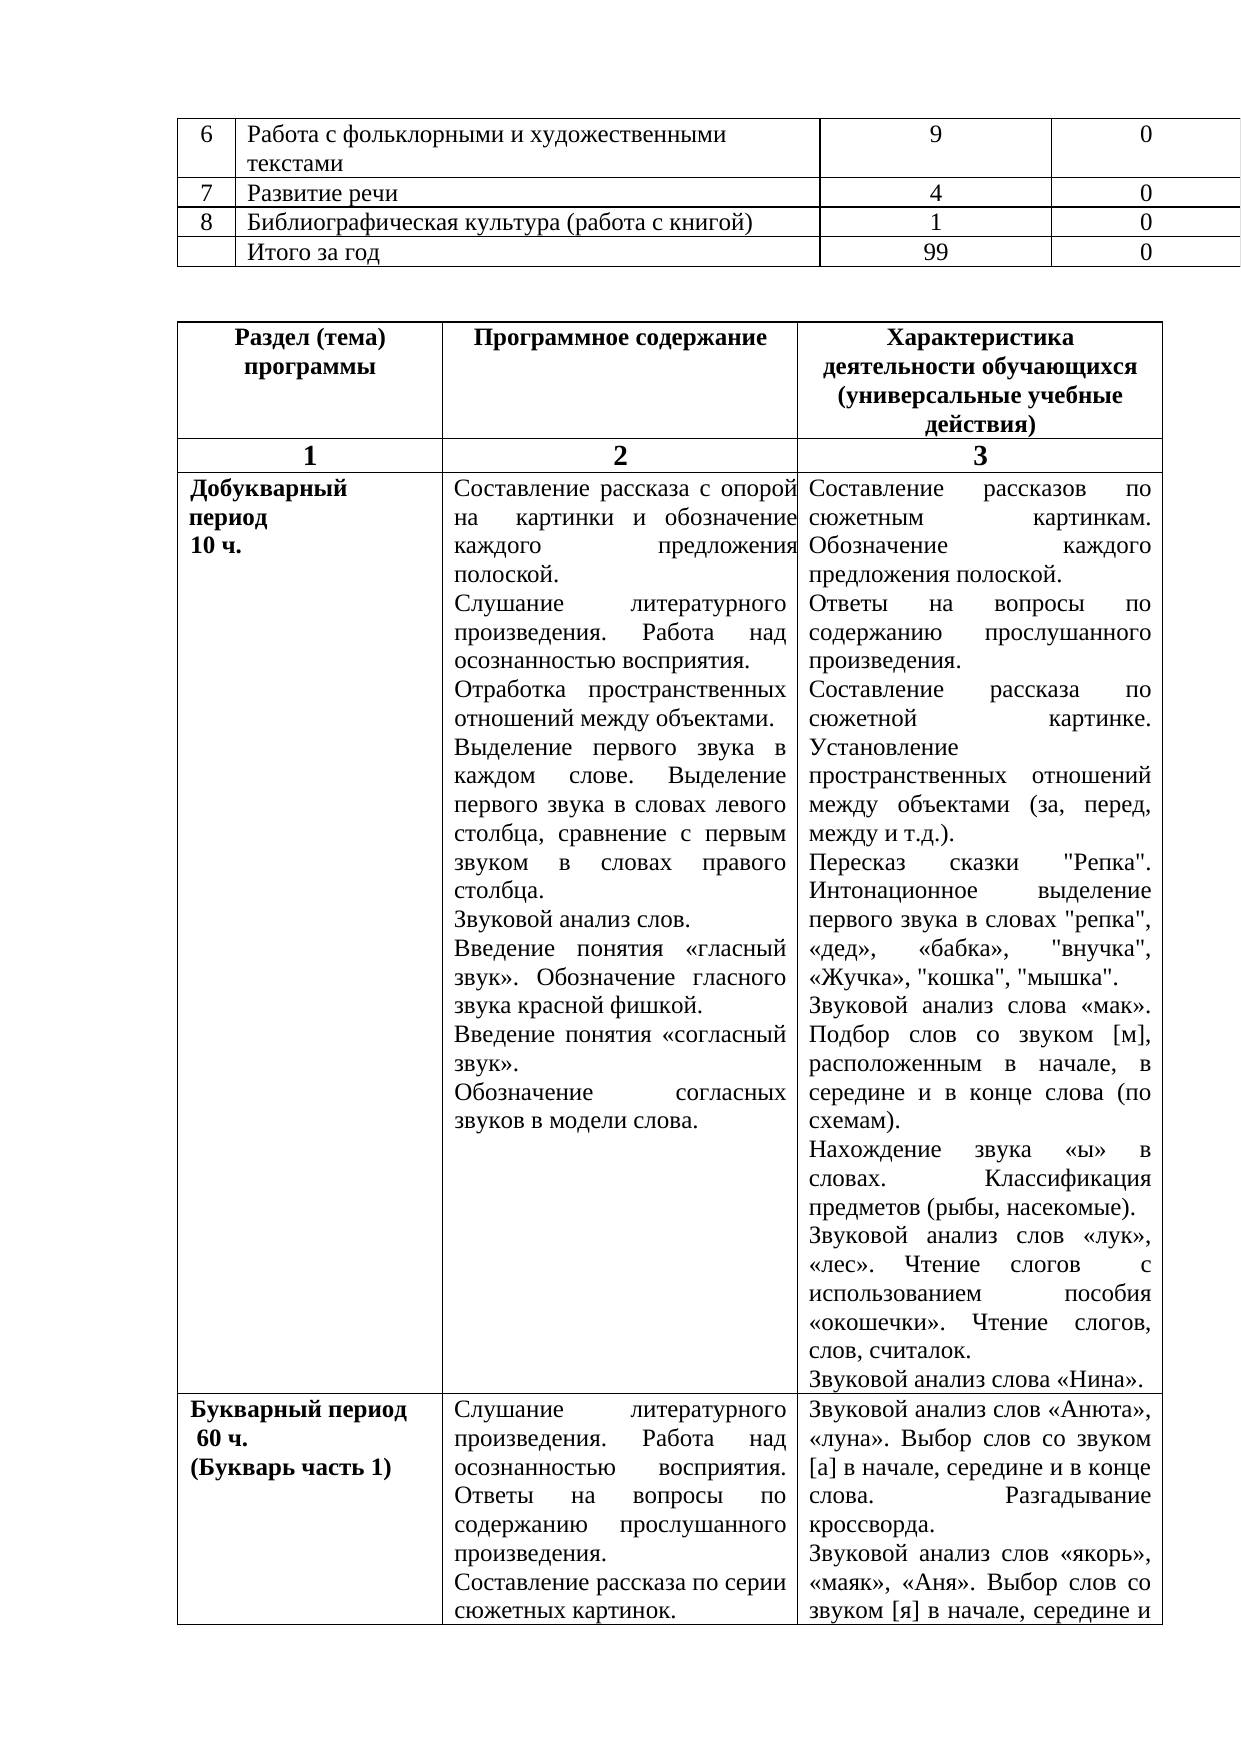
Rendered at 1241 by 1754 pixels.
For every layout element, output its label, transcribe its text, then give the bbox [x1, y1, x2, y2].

table_cell Работа с фольклорными и художественными текстами [236, 119, 819, 177]
table_cell Добукварный период 10 ч. [178, 473, 442, 1393]
table_cell Итого за год [236, 237, 819, 266]
table_cell 2 [443, 439, 797, 472]
table_cell 9 [821, 119, 1051, 177]
table_cell Составление рассказа с опорой на картинки и обозначение каждого предложения полоской. Слушание литературного произведения. Работа над осознанностью восприятия. Отработка пространственных отношений между объектами. Выделение первого звука в каждом слове. Выделение первого звука в словах левого столбца, сравнение с первым звуком в словах правого столбца. Звуковой анализ слов. Введение понятия «гласный звук». Обозначение гласного звука красной фишкой. Введение понятия «согласный звук». Обозначение согласных звуков в модели слова. [443, 473, 797, 1393]
table_cell [178, 237, 235, 266]
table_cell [178, 1394, 442, 1624]
table_header Характеристика деятельности обучающихся (универсальные учебные действия) [798, 323, 1162, 437]
table_cell Составление рассказов по сюжетным картинкам. Обозначение каждого предложения полоской. Ответы на вопросы по содержанию прослушанного произведения. Составление рассказа по сюжетной картинке. Установление пространственных отношений между объектами (за, перед, между и т.д.). Пересказ сказки "Репка". Интонационное выделение первого звука в словах "репка", «дед», «бабка», "внучка", «Жучка», "кошка", "мышка". Звуковой анализ слова «мак». Подбор слов со звуком [м], расположенным в начале, в середине и в конце слова (по схемам). Нахождение звука «ы» в словах. Классификация предметов (рыбы, насекомые). Звуковой анализ слов «лук», «лес». Чтение слогов с использованием пособия «окошечки». Чтение слогов, слов, считалок. Звуковой анализ слова «Нина». [798, 473, 1162, 1393]
table_cell 1 [178, 439, 442, 472]
table_cell 3 [798, 439, 1162, 472]
table_cell 0 [1052, 119, 1240, 177]
table_cell 1 [821, 208, 1051, 236]
table_cell 4 [821, 178, 1051, 206]
table_cell 0 [1052, 237, 1240, 266]
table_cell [443, 1394, 797, 1624]
table_cell 8 [178, 208, 235, 236]
table_header Программное содержание [443, 323, 797, 437]
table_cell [798, 1394, 1162, 1624]
table_header Раздел (тема) программы [178, 323, 442, 437]
table_cell Библиографическая культура (работа с книгой) [236, 208, 819, 236]
table_cell 99 [821, 237, 1051, 266]
table_cell 0 [1052, 178, 1240, 206]
table_cell Развитие речи [236, 178, 819, 206]
table_cell 6 [178, 119, 235, 177]
table_cell 7 [178, 178, 235, 206]
table_cell 0 [1052, 208, 1240, 236]
